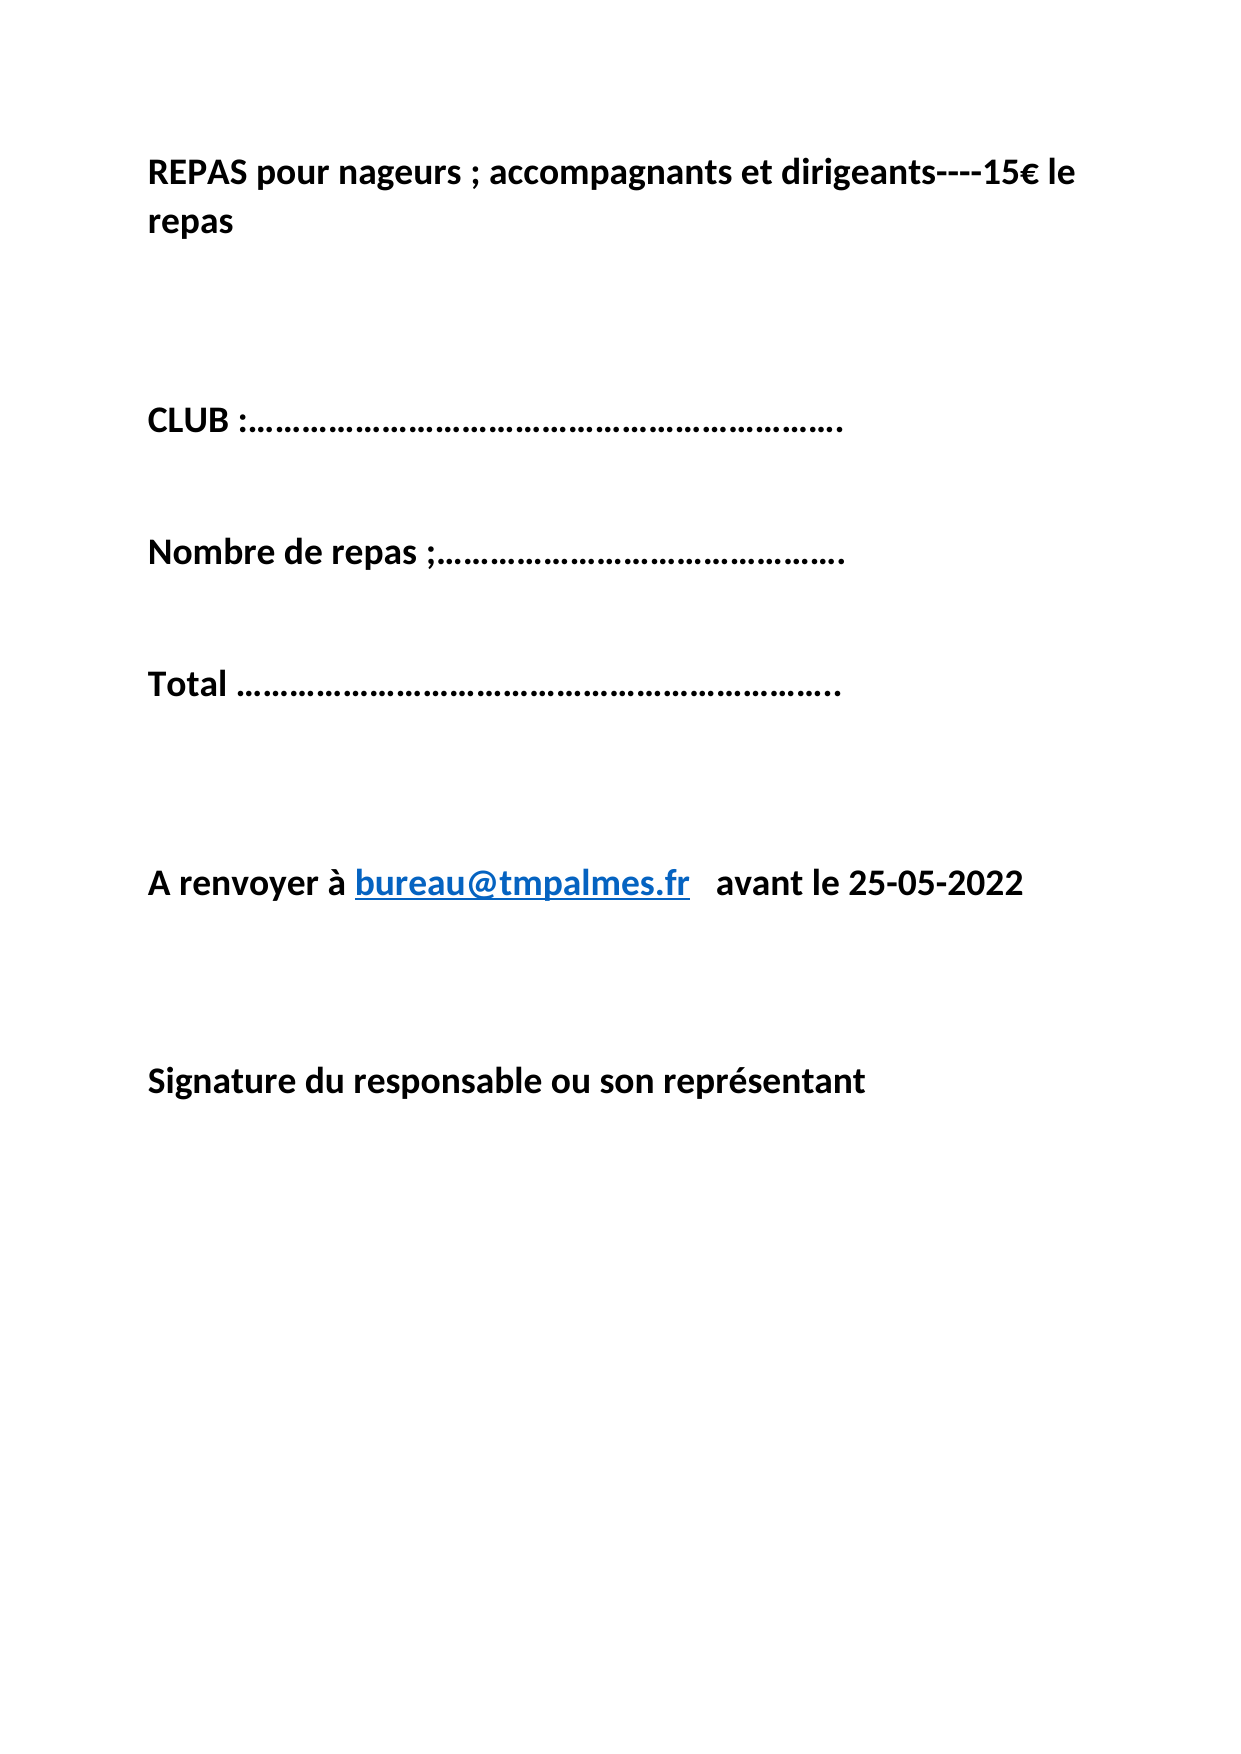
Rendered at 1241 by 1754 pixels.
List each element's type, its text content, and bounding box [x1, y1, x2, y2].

text REPAS pour nageurs ; accompagnants et dirigeants----15€ le repas [148, 148, 1093, 243]
text CLUB :…………………………………………………………. [148, 396, 1093, 441]
text Nombre de repas ;………………………………………. [148, 528, 1093, 574]
text Total ………………………………………………………….. [148, 660, 1093, 706]
text A renvoyer à bureau@tmpalmes.fr avant le 25-05-2022 [148, 858, 1093, 904]
text Signature du responsable ou son représentant [148, 1057, 1093, 1103]
